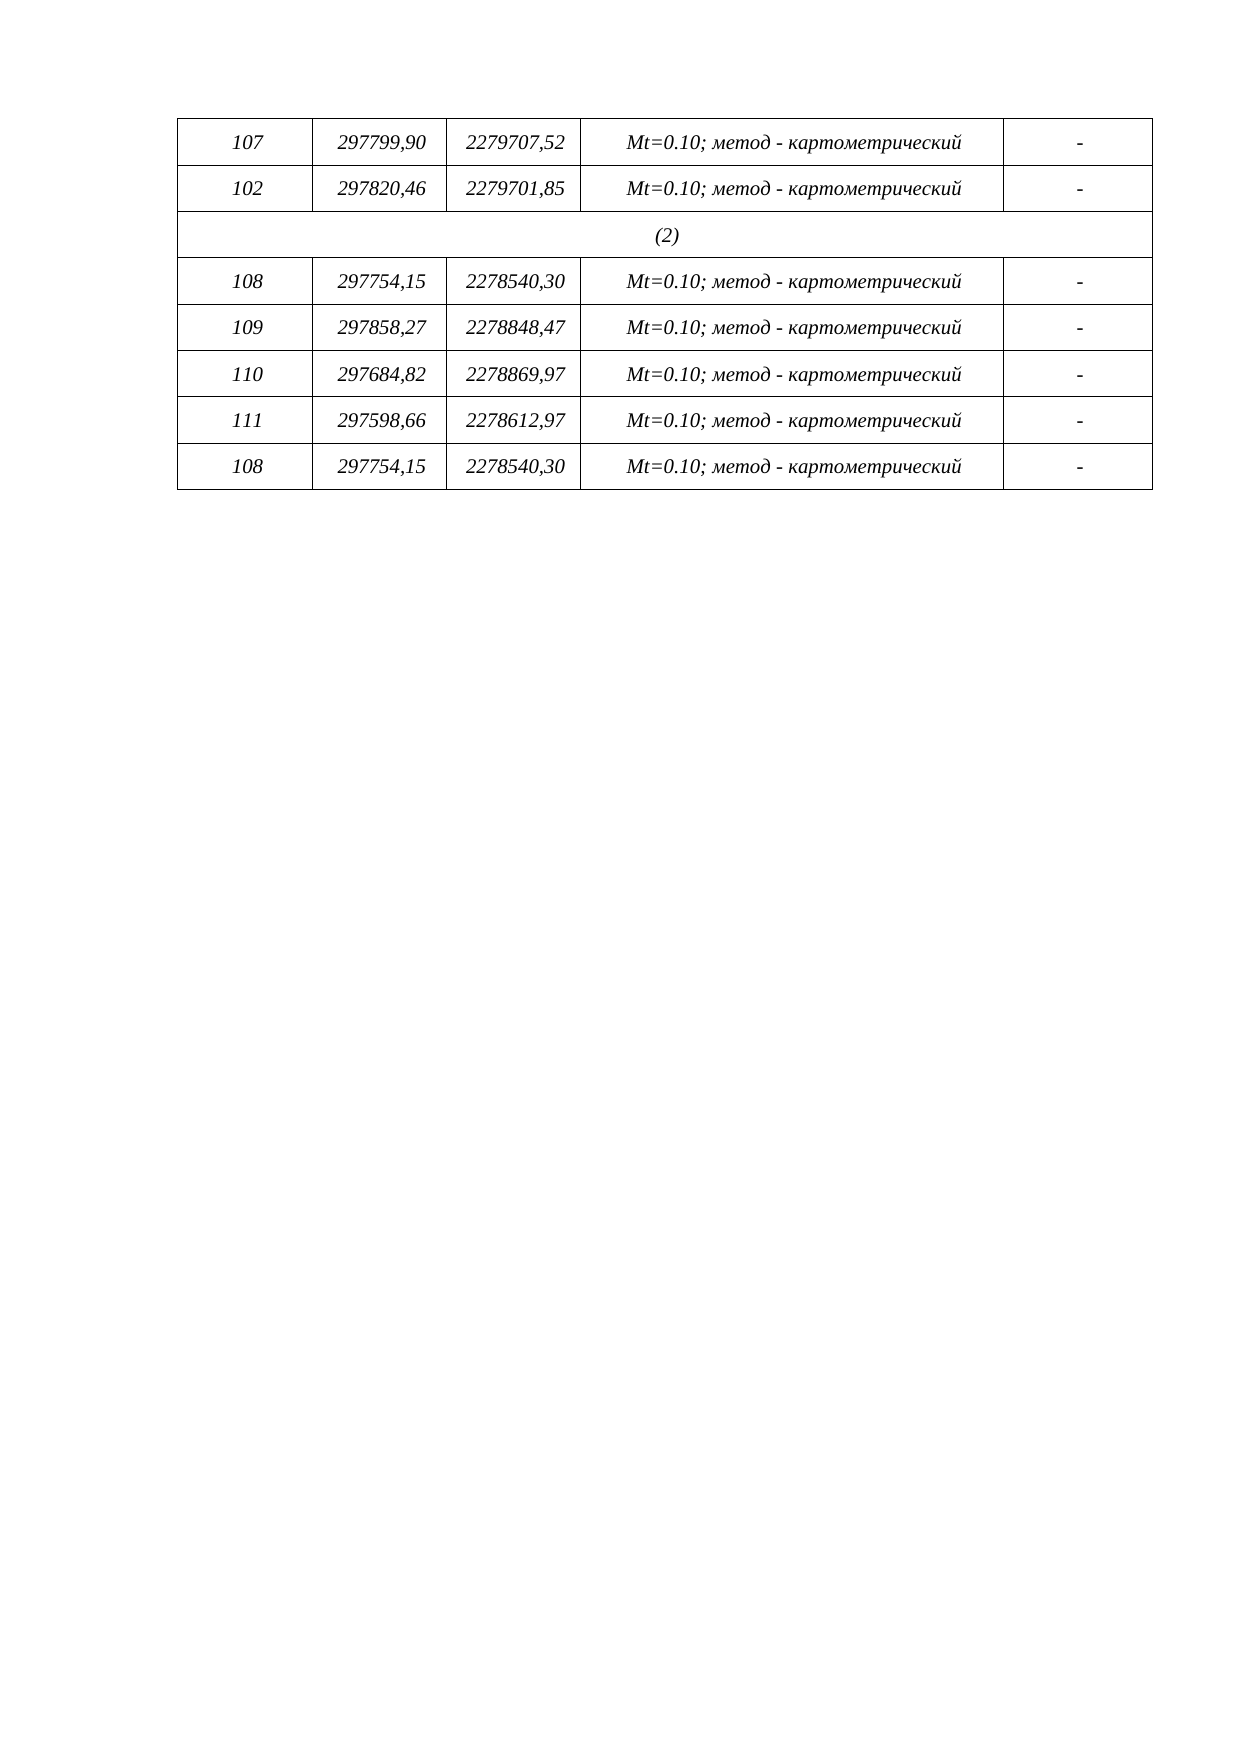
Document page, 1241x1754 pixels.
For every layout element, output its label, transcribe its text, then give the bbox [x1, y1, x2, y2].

table_cell Mt=0.10; метод - картометрический [581, 397, 1003, 443]
table_cell - [1004, 351, 1152, 396]
table_cell 297799,90 [313, 119, 446, 164]
table_cell Mt=0.10; метод - картометрический [581, 351, 1003, 396]
table_cell 2278612,97 [447, 397, 580, 443]
table_cell 2278848,47 [447, 305, 580, 350]
table_cell 108 [178, 258, 312, 303]
table_cell - [1004, 258, 1152, 303]
table_cell Mt=0.10; метод - картометрический [581, 305, 1003, 350]
table_cell 2279707,52 [447, 119, 580, 164]
table_cell - [1004, 305, 1152, 350]
table_cell - [1004, 444, 1152, 489]
table_cell 297820,46 [313, 166, 446, 211]
table_cell 108 [178, 444, 312, 489]
table_cell (2) [178, 212, 1152, 257]
table_cell 102 [178, 166, 312, 211]
table_cell 110 [178, 351, 312, 396]
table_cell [581, 119, 1003, 164]
table_cell 297858,27 [313, 305, 446, 350]
table_cell - [1004, 166, 1152, 211]
table_cell 111 [178, 397, 312, 443]
table_cell 297754,15 [313, 258, 446, 303]
table_cell 107 [178, 119, 312, 164]
table_cell 2278540,30 [447, 444, 580, 489]
table_cell 297754,15 [313, 444, 446, 489]
table_cell Mt=0.10; метод - картометрический [581, 166, 1003, 211]
table_cell 2278540,30 [447, 258, 580, 303]
table_cell - [1004, 119, 1152, 164]
table_cell 297684,82 [313, 351, 446, 396]
table_cell 2278869,97 [447, 351, 580, 396]
table_cell - [1004, 397, 1152, 443]
table_cell 297598,66 [313, 397, 446, 443]
table_cell 2279701,85 [447, 166, 580, 211]
table_cell Mt=0.10; метод - картометрический [581, 258, 1003, 303]
table_cell 109 [178, 305, 312, 350]
table_cell Mt=0.10; метод - картометрический [581, 444, 1003, 489]
